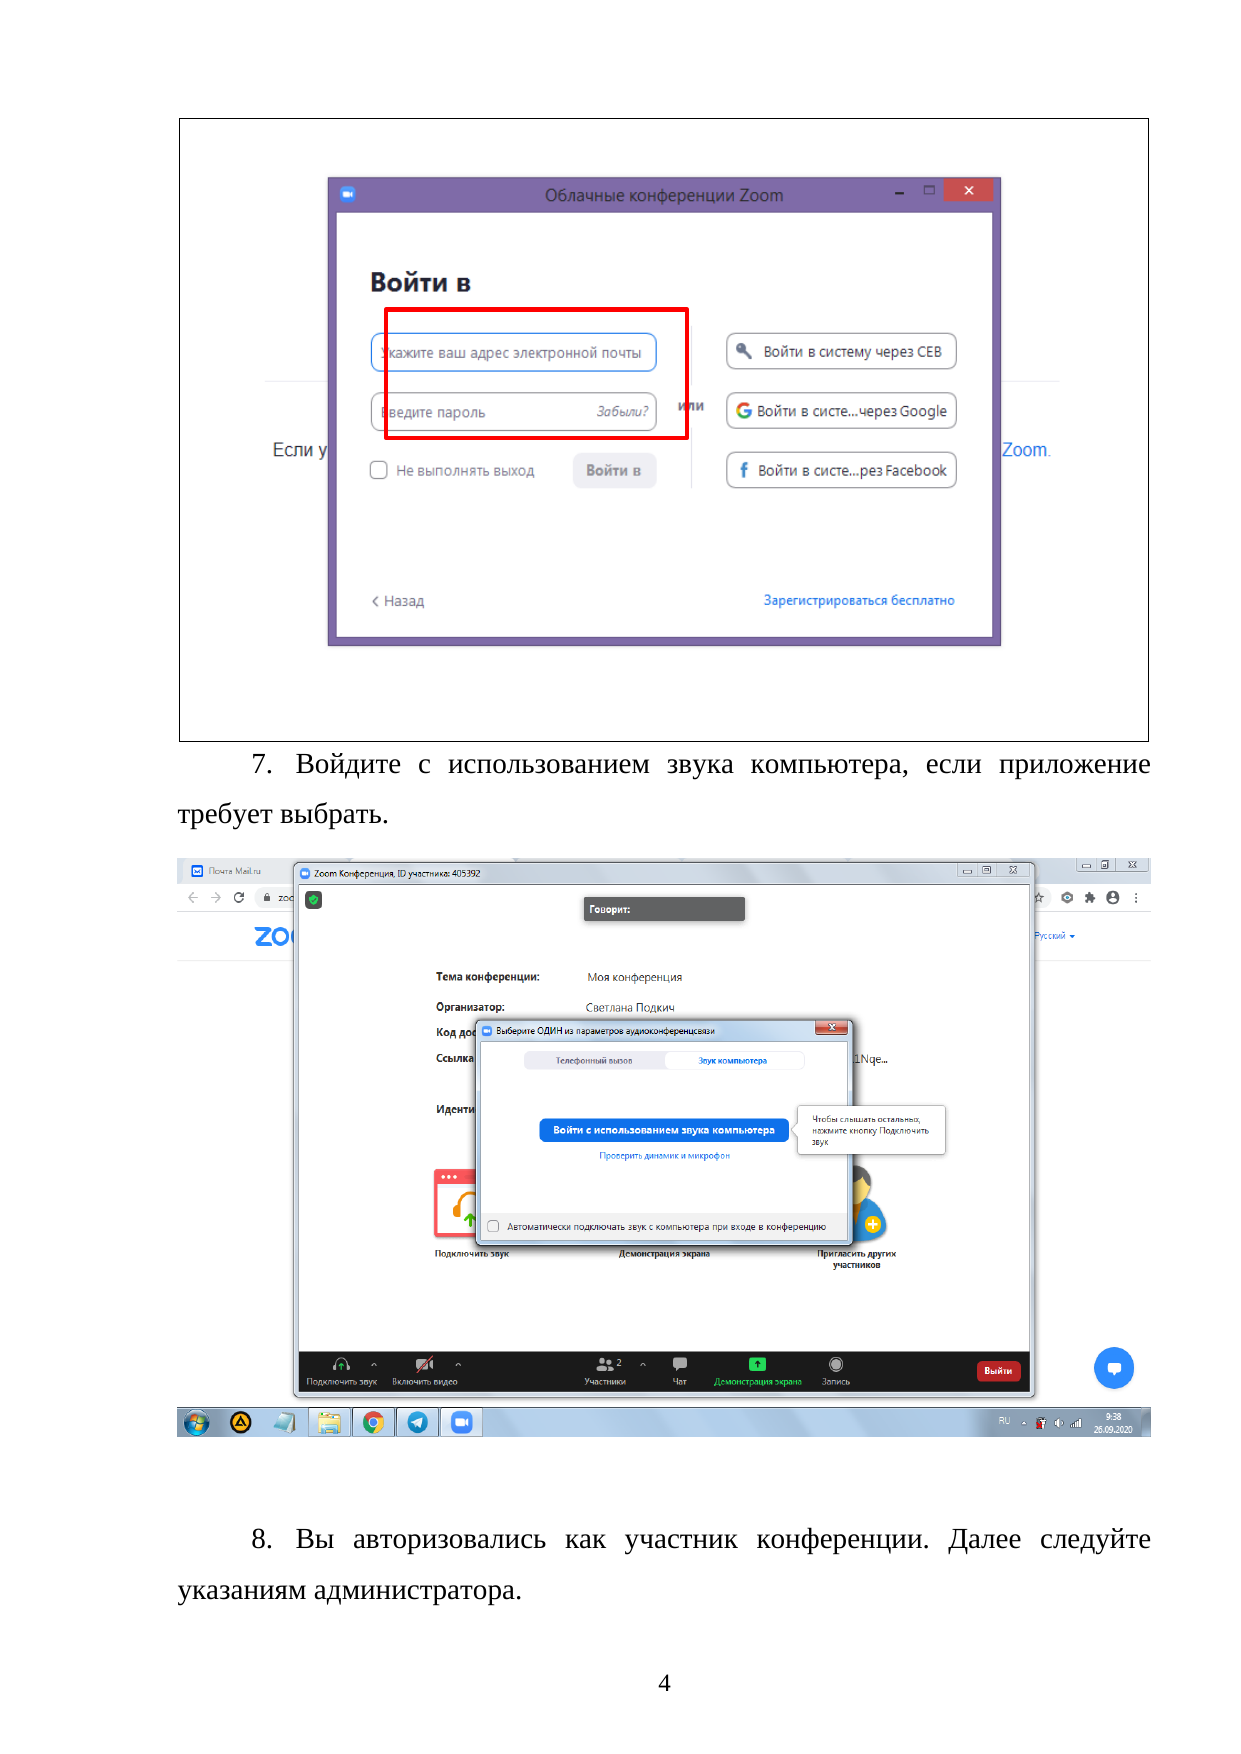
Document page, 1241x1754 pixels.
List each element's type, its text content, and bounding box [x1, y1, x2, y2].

picture [177, 858, 1151, 1437]
list Войдите с использованием звука компьютера, если приложение требует выбрать. [177, 746, 1152, 829]
picture [180, 119, 1148, 741]
list Вы авторизовались как участник конференции. Далее следуйте указаниям администратора. [177, 1521, 1152, 1605]
